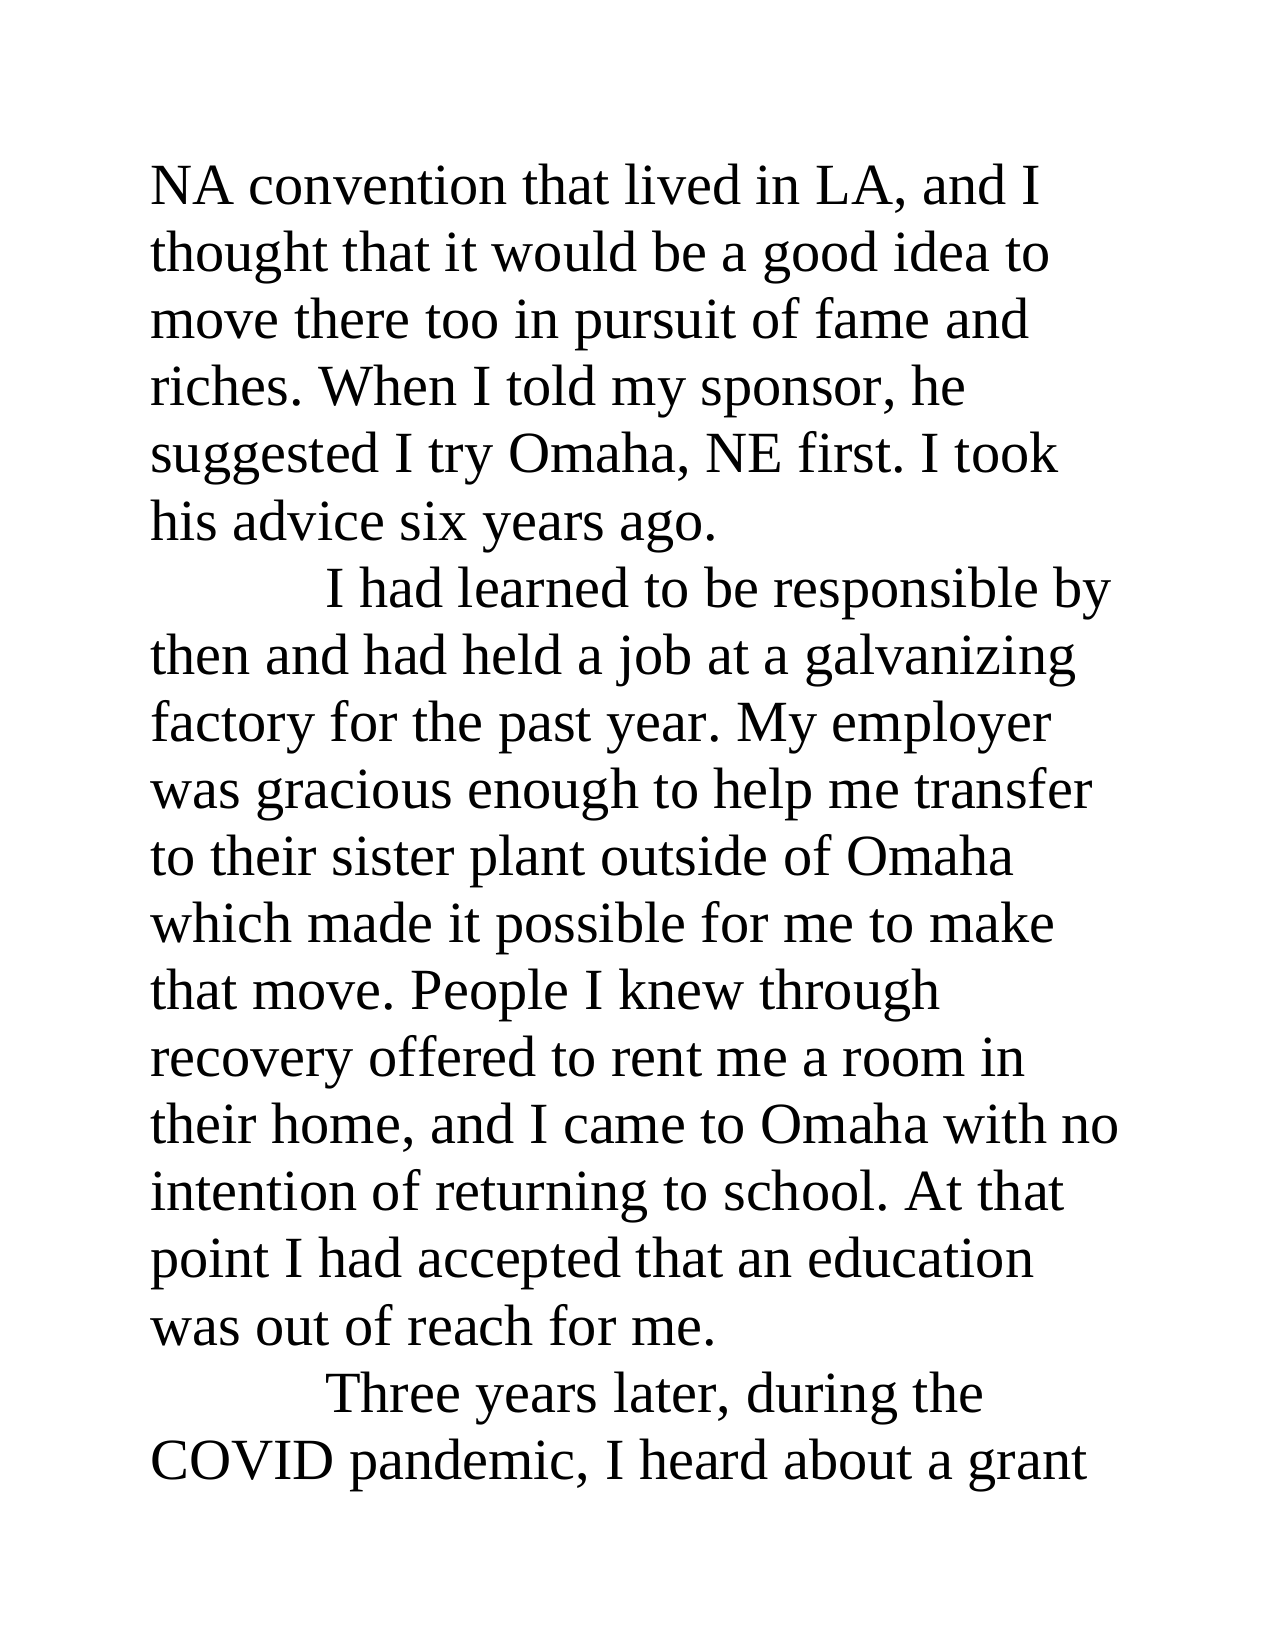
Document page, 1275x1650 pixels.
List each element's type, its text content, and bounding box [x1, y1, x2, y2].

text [150, 1357, 1125, 1492]
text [150, 150, 1125, 552]
text I had learned to be responsible by then and had held a job at a galvanizing factory for the past year. My employer was gracious enough to help me transfer to their sister plant outside of Omaha which made it possible for me to make that move. People I knew through recovery offered to rent me a room in their home, and I came to Omaha with no intention of returning to school. At that point I had accepted that an education was out of reach for me. [150, 552, 1125, 1357]
